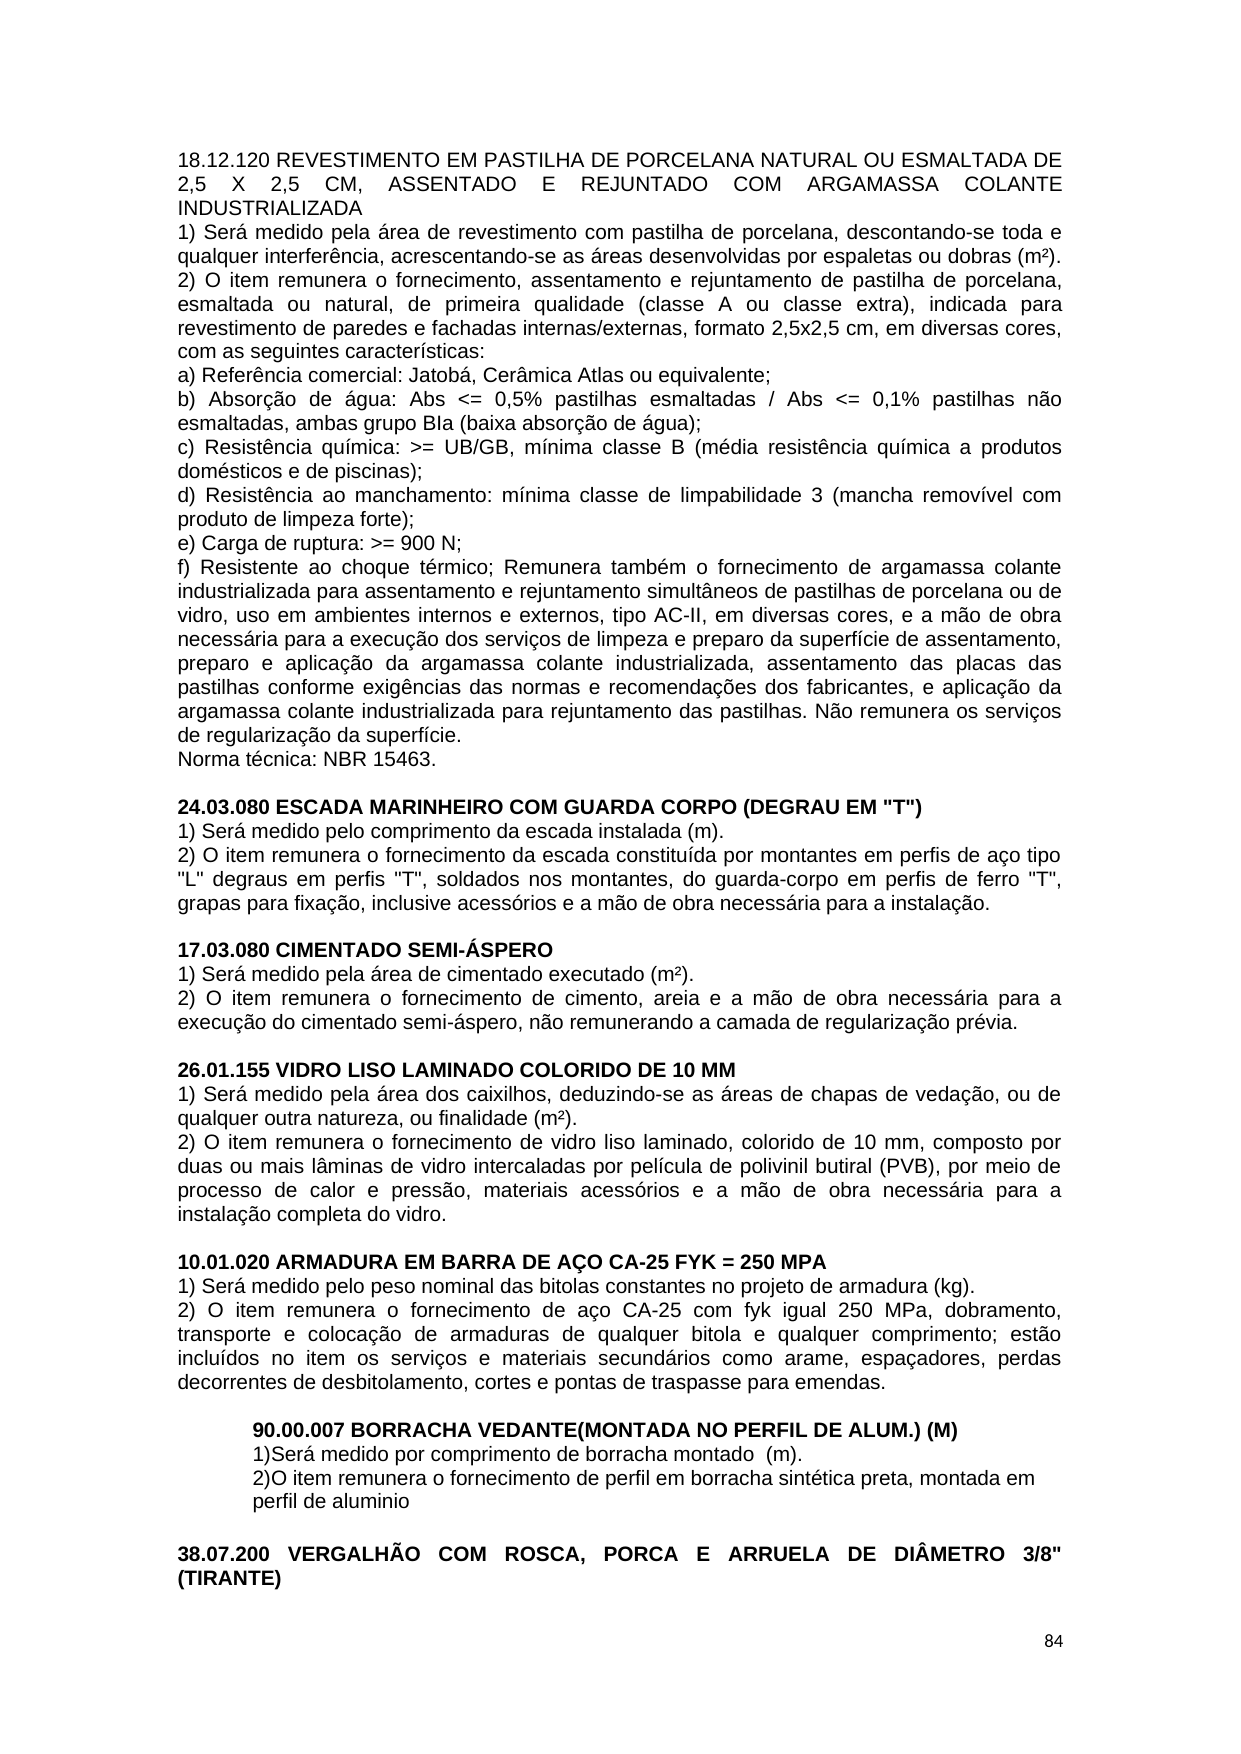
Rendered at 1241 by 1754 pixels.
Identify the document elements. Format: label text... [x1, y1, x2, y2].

text 10.01.020 ARMADURA EM BARRA DE AÇO CA-25 FYK = 250 MPA [177, 1250, 1063, 1274]
text 17.03.080 CIMENTADO SEMI-ÁSPERO [177, 938, 1063, 962]
text 1) Será medido pela área dos caixilhos, deduzindo-se as áreas de chapas de vedação, ou de qualquer outra natureza, ou finalidade (m²). [177, 1082, 1063, 1130]
text 1) Será medido pelo comprimento da escada instalada (m). [177, 818, 1063, 842]
text f) Resistente ao choque térmico; Remunera também o fornecimento de argamassa colante industrializada para assentamento e rejuntamento simultâneos de pastilhas de porcelana ou de vidro, uso em ambientes internos e externos, tipo AC-II, em diversas cores, e a mão de obra necessária para a execução dos serviços de limpeza e preparo da superfície de assentamento, preparo e aplicação da argamassa colante industrializada, assentamento das placas das pastilhas conforme exigências das normas e recomendações dos fabricantes, e aplicação da argamassa colante industrializada para rejuntamento das pastilhas. Não remunera os serviços de regularização da superfície. [177, 555, 1063, 747]
text 38.07.200 VERGALHÃO COM ROSCA, PORCA E ARRUELA DE DIÂMETRO 3/8" (TIRANTE) [177, 1542, 1063, 1590]
text 2) O item remunera o fornecimento de vidro liso laminado, colorido de 10 mm, composto por duas ou mais lâminas de vidro intercaladas por película de polivinil butiral (PVB), por meio de processo de calor e pressão, materiais acessórios e a mão de obra necessária para a instalação completa do vidro. [177, 1130, 1063, 1226]
text 2) O item remunera o fornecimento da escada constituída por montantes em perfis de aço tipo "L" degraus em perfis "T", soldados nos montantes, do guarda-corpo em perfis de ferro "T", grapas para fixação, inclusive acessórios e a mão de obra necessária para a instalação. [177, 842, 1063, 914]
text 26.01.155 VIDRO LISO LAMINADO COLORIDO DE 10 MM [177, 1058, 1063, 1082]
text b) Absorção de água: Abs <= 0,5% pastilhas esmaltadas / Abs <= 0,1% pastilhas não esmaltadas, ambas grupo BIa (baixa absorção de água); [177, 387, 1063, 435]
text 1) Será medido pela área de revestimento com pastilha de porcelana, descontando-se toda e qualquer interferência, acrescentando-se as áreas desenvolvidas por espaletas ou dobras (m²). 2) O item remunera o fornecimento, assentamento e rejuntamento de pastilha de porcelana, esmaltada ou natural, de primeira qualidade (classe A ou classe extra), indicada para revestimento de paredes e fachadas internas/externas, formato 2,5x2,5 cm, em diversas cores, com as seguintes características: [177, 219, 1063, 363]
text 1) Será medido pela área de cimentado executado (m²). [177, 962, 1063, 986]
text c) Resistência química: >= UB/GB, mínima classe B (média resistência química a produtos domésticos e de piscinas); [177, 435, 1063, 483]
text 2) O item remunera o fornecimento de aço CA-25 com fyk igual 250 MPa, dobramento, transporte e colocação de armaduras de qualquer bitola e qualquer comprimento; estão incluídos no item os serviços e materiais secundários como arame, espaçadores, perdas decorrentes de desbitolamento, cortes e pontas de traspasse para emendas. [177, 1298, 1063, 1393]
text 1) Será medido pelo peso nominal das bitolas constantes no projeto de armadura (kg). [177, 1274, 1063, 1298]
text 90.00.007 BORRACHA VEDANTE(MONTADA NO PERFIL DE ALUM.) (M) 1)Será medido por comprimento de borracha montado (m). 2)O item remunera o fornecimento de perfil em borracha sintética preta, montada em perfil de aluminio [252, 1417, 1063, 1513]
text 2) O item remunera o fornecimento de cimento, areia e a mão de obra necessária para a execução do cimentado semi-áspero, não remunerando a camada de regularização prévia. [177, 986, 1063, 1034]
text d) Resistência ao manchamento: mínima classe de limpabilidade 3 (mancha removível com produto de limpeza forte); [177, 483, 1063, 531]
text 18.12.120 REVESTIMENTO EM PASTILHA DE PORCELANA NATURAL OU ESMALTADA DE 2,5 X 2,5 CM, ASSENTADO E REJUNTADO COM ARGAMASSA COLANTE INDUSTRIALIZADA [177, 148, 1063, 219]
text 24.03.080 ESCADA MARINHEIRO COM GUARDA CORPO (DEGRAU EM "T") [177, 794, 1063, 818]
text e) Carga de ruptura: >= 900 N; [177, 531, 1063, 555]
text a) Referência comercial: Jatobá, Cerâmica Atlas ou equivalente; [177, 363, 1063, 387]
text Norma técnica: NBR 15463. [177, 747, 1063, 771]
